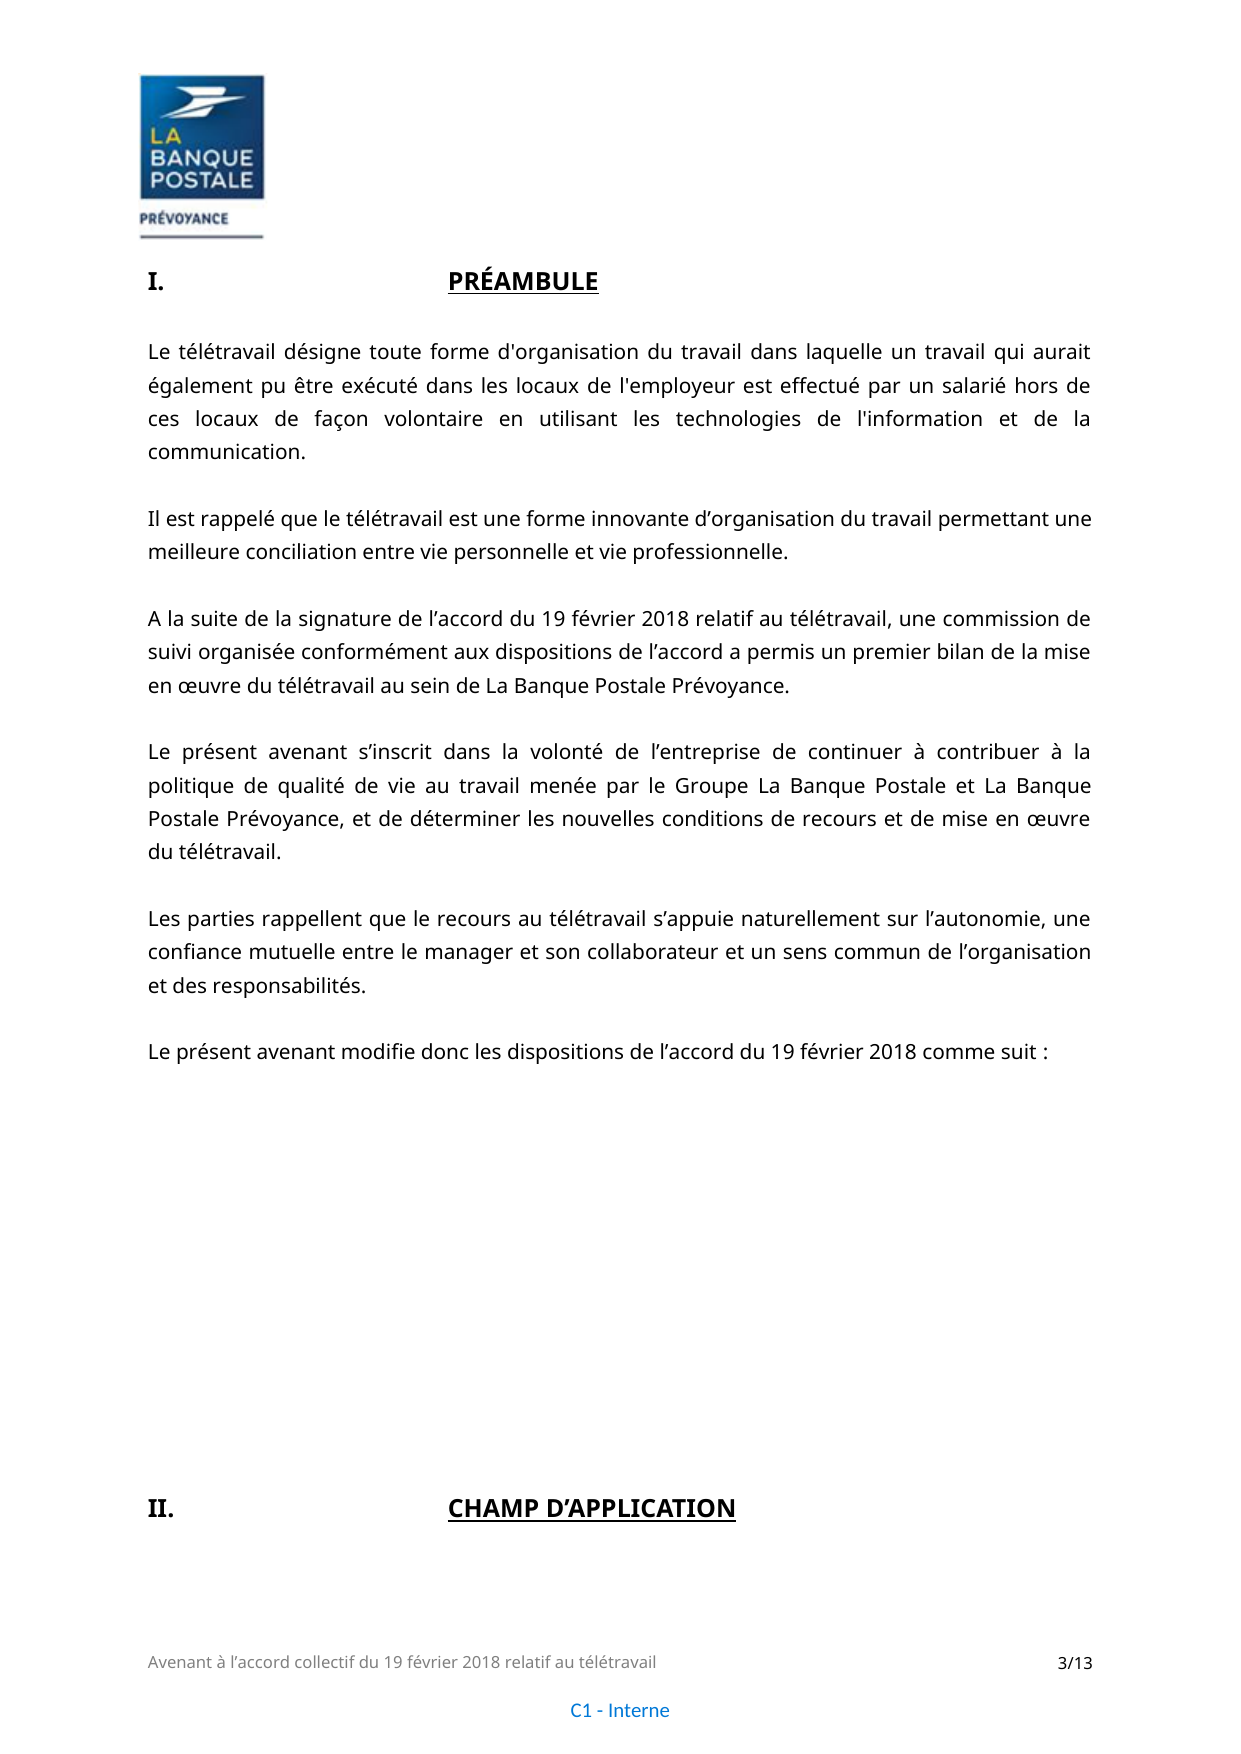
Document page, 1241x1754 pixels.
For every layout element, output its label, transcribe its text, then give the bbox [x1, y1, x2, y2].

text A la suite de la signature de l’accord du 19 février 2018 relatif au télétravail, une commission de suivi organisée conformément aux dispositions de l’accord a permis un premier bilan de la mise en œuvre du télétravail au sein de La Banque Postale Prévoyance. [148, 599, 1093, 699]
picture [138, 73, 269, 243]
text Il est rappelé que le télétravail est une forme innovante d’organisation du travail permettant une meilleure conciliation entre vie personnelle et vie professionnelle. [148, 499, 1093, 566]
text Le télétravail désigne toute forme d'organisation du travail dans laquelle un travail qui aurait également pu être exécuté dans les locaux de l'employeur est effectué par un salarié hors de ces locaux de façon volontaire en utilisant les technologies de l'information et de la communication. [148, 332, 1093, 466]
subtitle CHAMP D’APPLICATION [148, 1491, 1093, 1525]
text Le présent avenant s’inscrit dans la volonté de l’entreprise de continuer à contribuer à la politique de qualité de vie au travail menée par le Groupe La Banque Postale et La Banque Postale Prévoyance, et de déterminer les nouvelles conditions de recours et de mise en œuvre du télétravail. [148, 732, 1093, 866]
text Les parties rappellent que le recours au télétravail s’appuie naturellement sur l’autonomie, une confiance mutuelle entre le manager et son collaborateur et un sens commun de l’organisation et des responsabilités. [148, 899, 1093, 999]
subtitle Préambule [148, 264, 1093, 298]
text Le présent avenant modifie donc les dispositions de l’accord du 19 février 2018 comme suit : [148, 1032, 1093, 1066]
